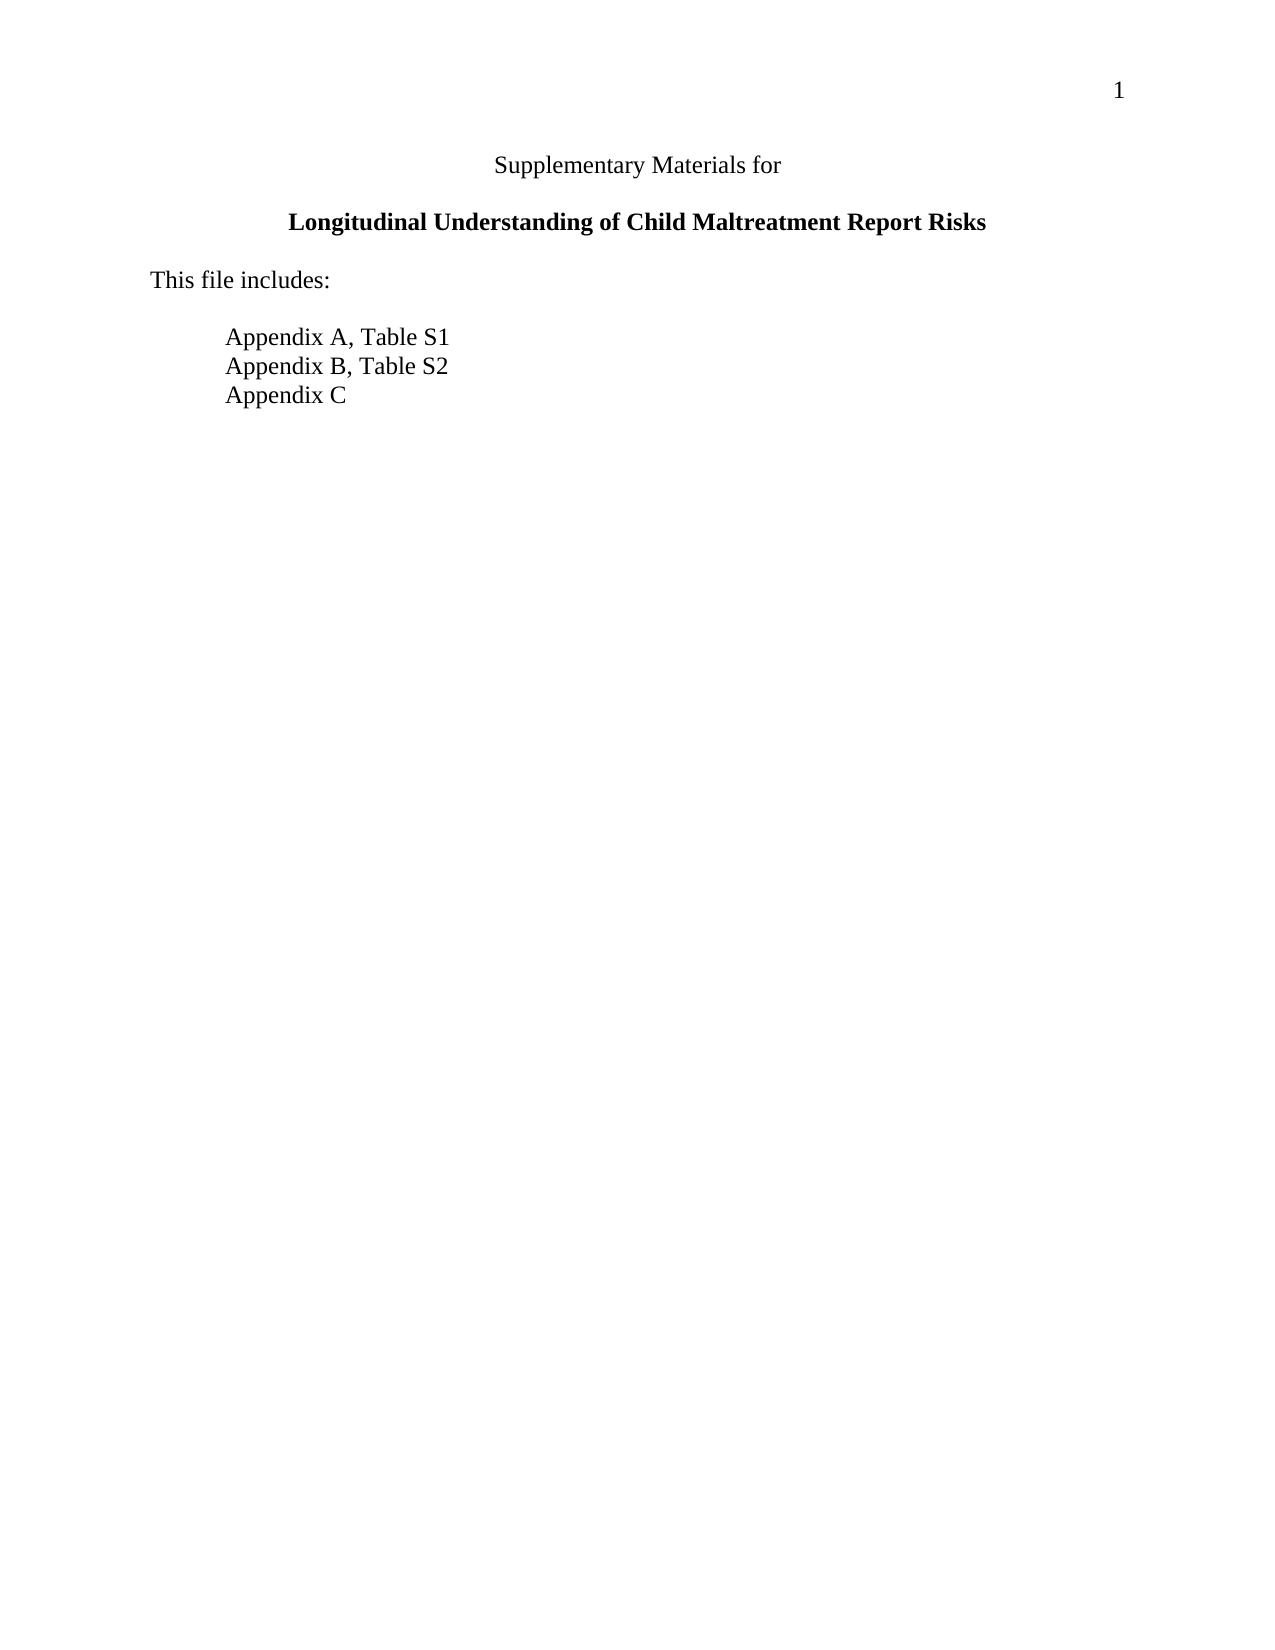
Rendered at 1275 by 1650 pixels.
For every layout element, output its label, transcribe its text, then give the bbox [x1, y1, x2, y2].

text Appendix B, Table S2 [150, 351, 1125, 380]
text Appendix C [150, 380, 1125, 409]
text Appendix A, Table S1 [150, 322, 1125, 351]
text Supplementary Materials for [150, 150, 1125, 179]
text This file includes: [150, 265, 1125, 294]
text Longitudinal Understanding of Child Maltreatment Report Risks [150, 179, 1125, 236]
